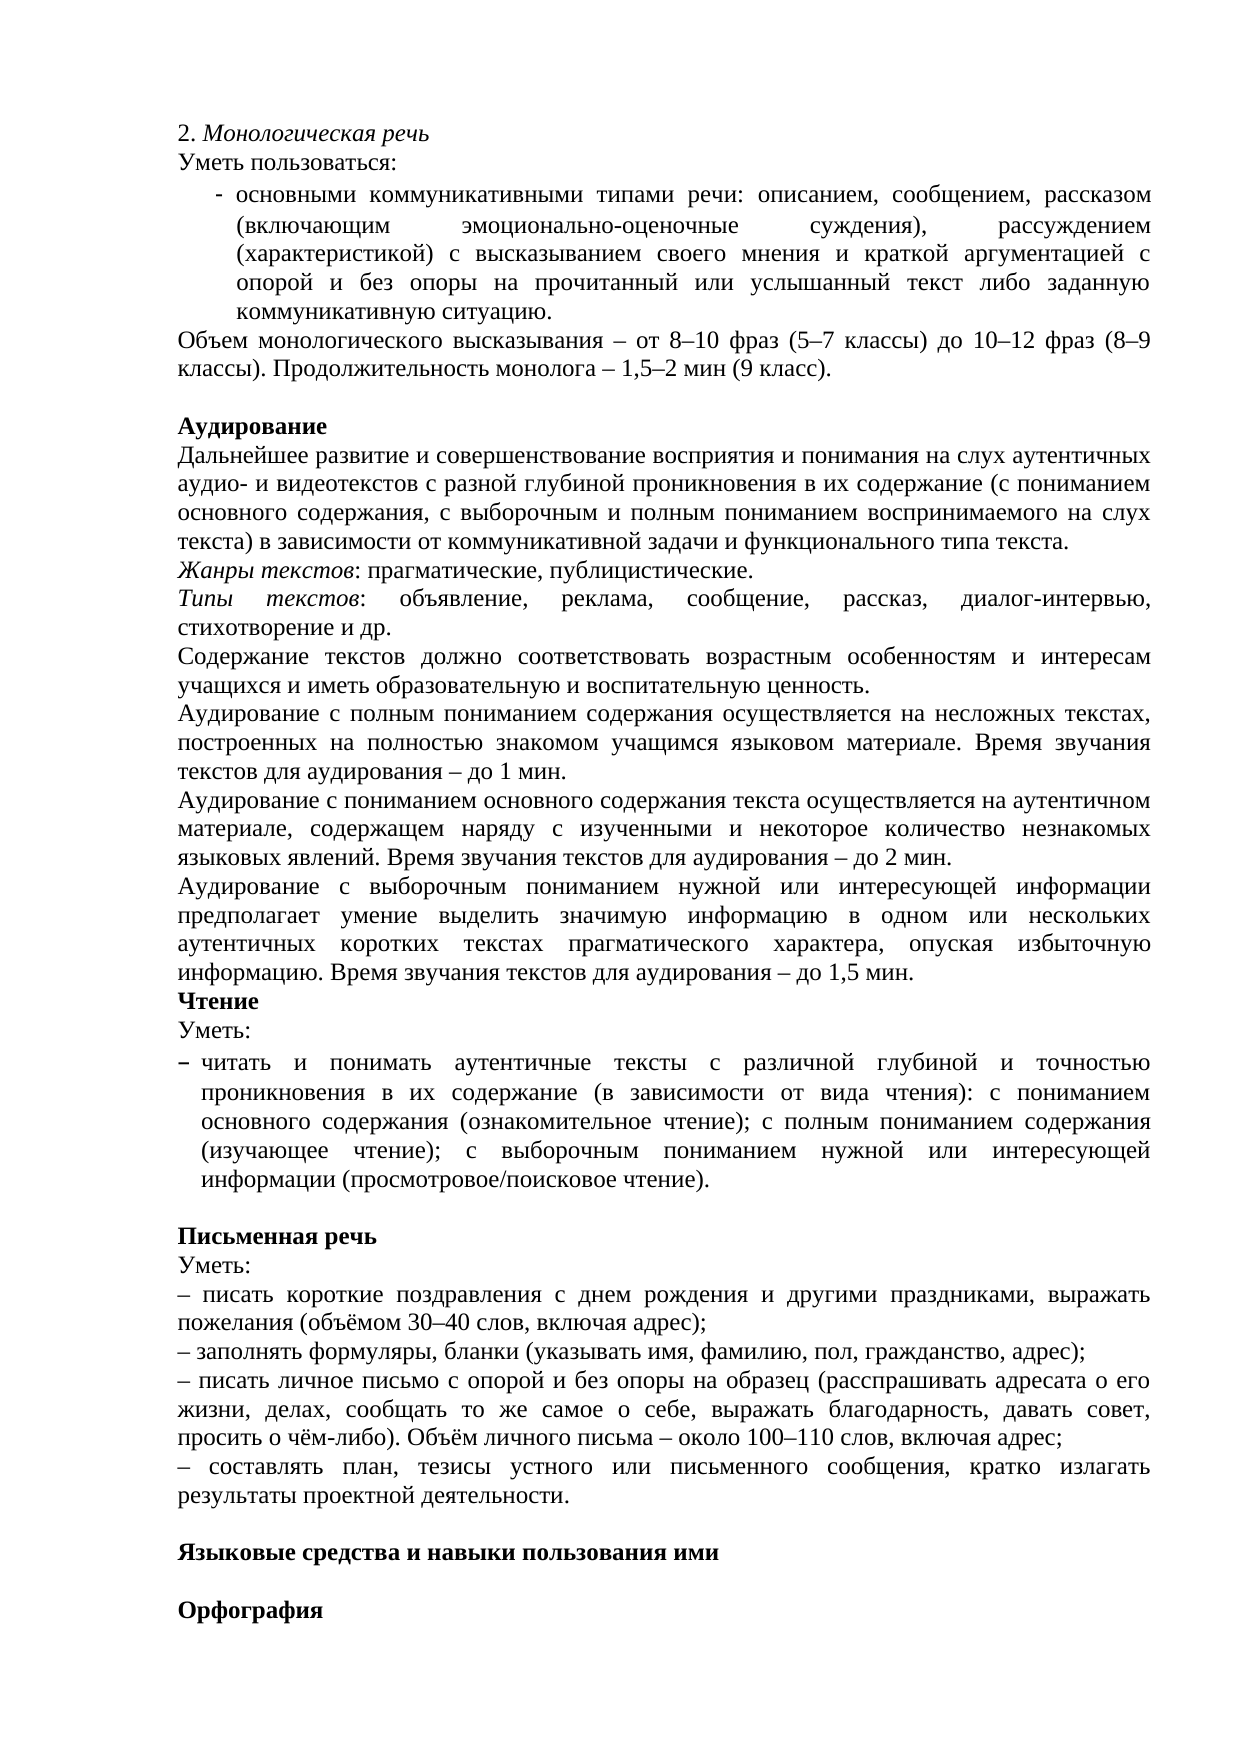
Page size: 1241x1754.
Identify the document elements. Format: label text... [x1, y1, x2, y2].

text Чтение [177, 986, 1152, 1015]
text 2. Монологическая речь [177, 118, 1152, 147]
text Аудирование [177, 411, 1152, 440]
text – писать короткие поздравления с днем рождения и другими праздниками, выражать пожелания (объёмом 30–40 слов, включая адрес); [177, 1279, 1152, 1336]
text Типы текстов: объявление, реклама, сообщение, рассказ, диалог-интервью, стихотворение и др. [177, 583, 1152, 641]
text Языковые средства и навыки пользования ими [177, 1537, 1152, 1566]
text Аудирование с пониманием основного содержания текста осуществляется на аутентичном материале, содержащем наряду с изученными и некоторое количество незнакомых языковых явлений. Время звучания текстов для аудирования – до 2 мин. [177, 785, 1152, 871]
list читать и понимать аутентичные тексты с различной глубиной и точностью проникновения в их содержание (в зависимости от вида чтения): с пониманием основного содержания (ознакомительное чтение); с полным пониманием содержания (изучающее чтение); с выборочным пониманием нужной или интересующей информации (просмотровое/поисковое чтение). [177, 1043, 1152, 1192]
text – писать личное письмо с опорой и без опоры на образец (расспрашивать адресата о его жизни, делах, сообщать то же самое о себе, выражать благодарность, давать совет, просить о чём-либо). Объём личного письма – около 100–110 слов, включая адрес; [177, 1365, 1152, 1451]
list основными коммуникативными типами речи: описанием, сообщением, рассказом (включающим эмоционально-оценочные суждения), рассуждением (характеристикой) с высказыванием своего мнения и краткой аргументацией с опорой и без опоры на прочитанный или услышанный текст либо заданную коммуникативную ситуацию. [215, 176, 1152, 325]
text Уметь: [177, 1250, 1152, 1279]
text Содержание текстов должно соответствовать возрастным особенностям и интересам учащихся и иметь образовательную и воспитательную ценность. [177, 641, 1152, 698]
text Объем монологического высказывания – от 8–10 фраз (5–7 классы) до 10–12 фраз (8–9 классы). Продолжительность монолога – 1,5–2 мин (9 класс). [177, 325, 1152, 382]
text Дальнейшее развитие и совершенствование восприятия и понимания на слух аутентичных аудио- и видеотекстов с разной глубиной проникновения в их содержание (с пониманием основного содержания, с выборочным и полным пониманием воспринимаемого на слух текста) в зависимости от коммуникативной задачи и функционального типа текста. [177, 440, 1152, 555]
text Аудирование с выборочным пониманием нужной или интересующей информации предполагает умение выделить значимую информацию в одном или нескольких аутентичных коротких текстах прагматического характера, опуская избыточную информацию. Время звучания текстов для аудирования – до 1,5 мин. [177, 871, 1152, 986]
text – заполнять формуляры, бланки (указывать имя, фамилию, пол, гражданство, адрес); [177, 1336, 1152, 1365]
text Орфография [177, 1595, 1152, 1624]
text Письменная речь [177, 1221, 1152, 1250]
text – составлять план, тезисы устного или письменного сообщения, кратко излагать результаты проектной деятельности. [177, 1451, 1152, 1509]
text Жанры текстов: прагматические, публицистические. [177, 555, 1152, 583]
text Аудирование с полным пониманием содержания осуществляется на несложных текстах, построенных на полностью знакомом учащимся языковом материале. Время звучания текстов для аудирования – до 1 мин. [177, 698, 1152, 785]
text Уметь пользоваться: [177, 147, 1152, 176]
text Уметь: [177, 1015, 1152, 1043]
